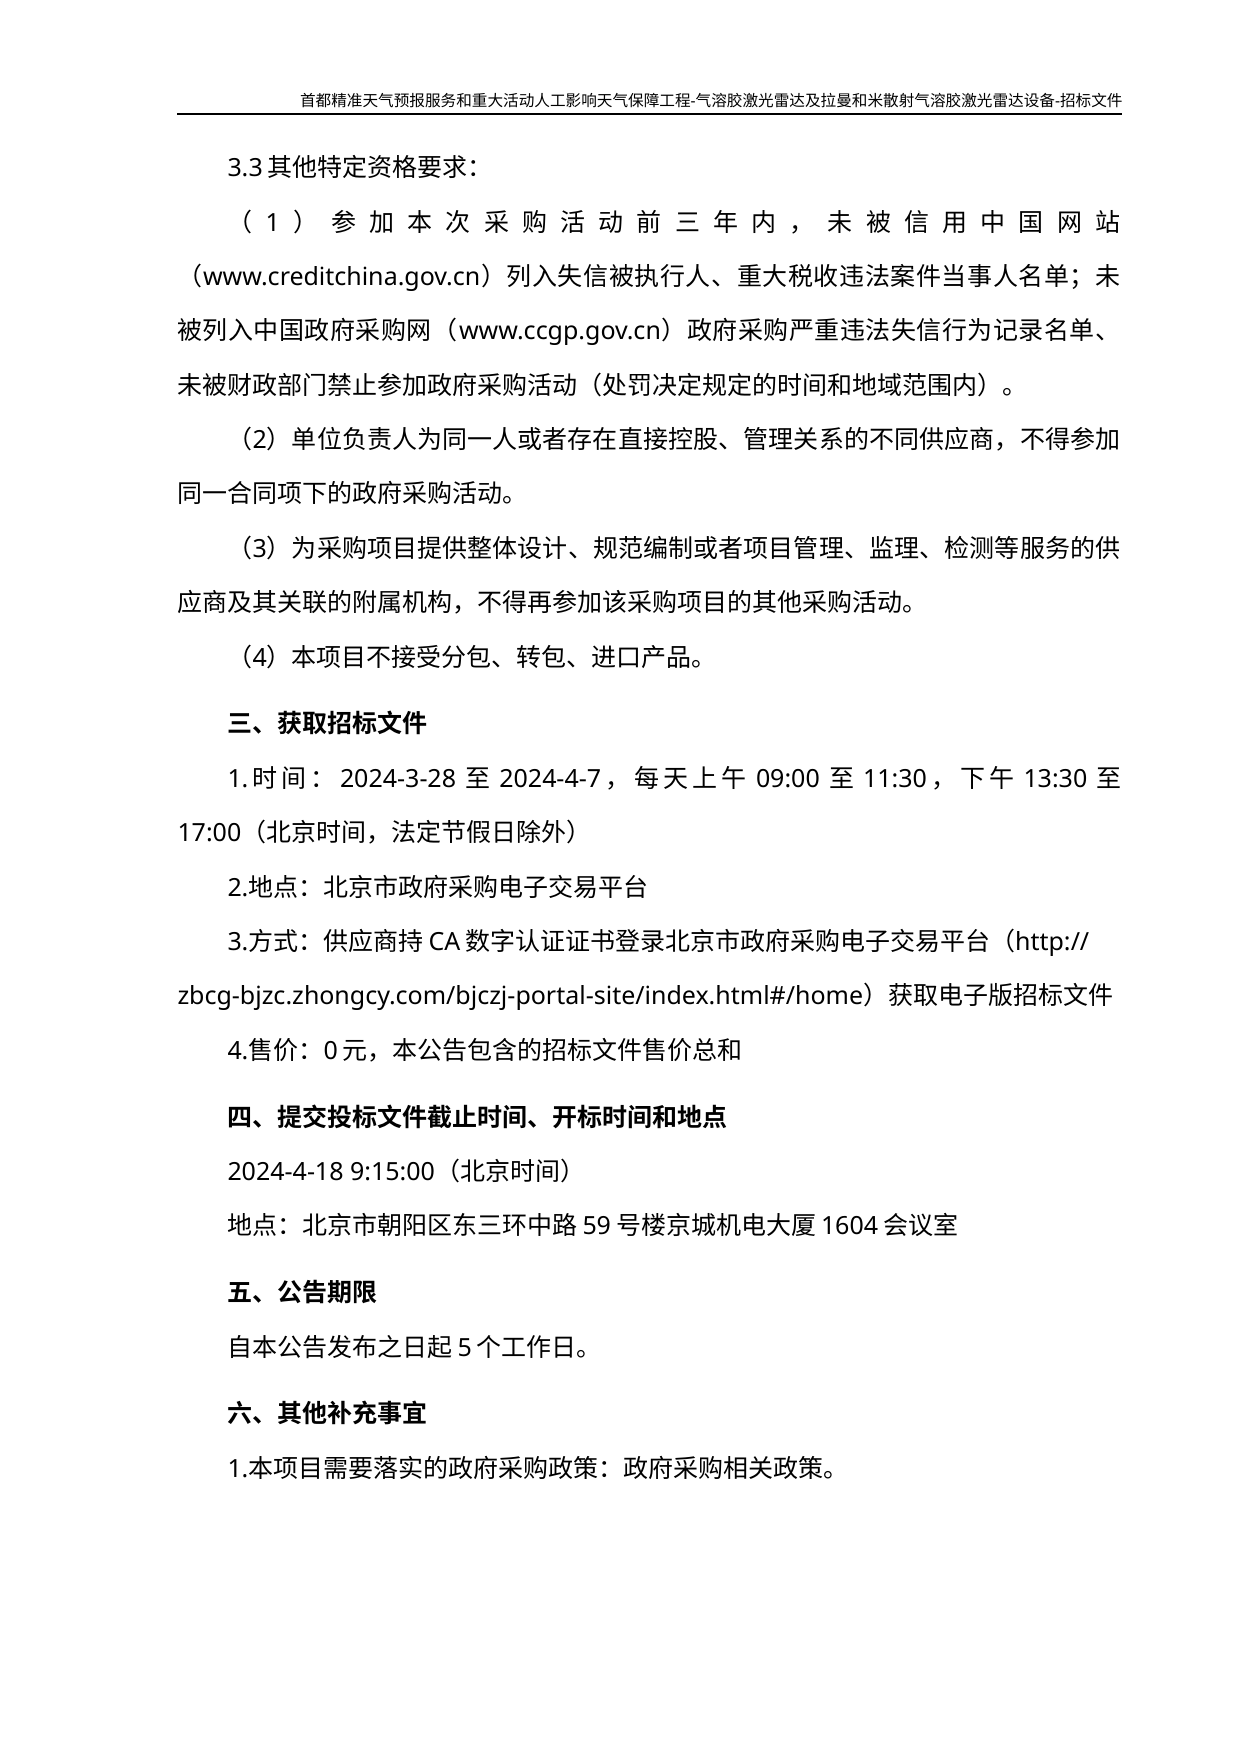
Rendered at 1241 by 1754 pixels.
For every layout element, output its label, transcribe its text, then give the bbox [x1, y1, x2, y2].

text 4.售价：0元，本公告包含的招标文件售价总和 [177, 1030, 1122, 1066]
text 2.地点：北京市政府采购电子交易平台 [177, 867, 1122, 903]
text （1）参加本次采购活动前三年内，未被信用中国网站（www.creditchina.gov.cn）列入失信被执行人、重大税收违法案件当事人名单；未被列入中国政府采购网（www.ccgp.gov.cn）政府采购严重违法失信行为记录名单、未被财政部门禁止参加政府采购活动（处罚决定规定的时间和地域范围内）。 [177, 202, 1122, 401]
text （2）单位负责人为同一人或者存在直接控股、管理关系的不同供应商，不得参加同一合同项下的政府采购活动。 [177, 419, 1122, 510]
subtitle 六、其他补充事宜 [177, 1394, 1122, 1430]
text 1.时间：2024-3-28至2024-4-7，每天上午09:00至11:30，下午13:30至17:00（北京时间，法定节假日除外） [177, 758, 1122, 849]
text 2024-4-18 9:15:00（北京时间） [177, 1151, 1122, 1188]
text 1.本项目需要落实的政府采购政策：政府采购相关政策。 [177, 1448, 1122, 1484]
text 3.3其他特定资格要求： [177, 148, 1122, 184]
text 3.方式：供应商持CA数字认证证书登录北京市政府采购电子交易平台（http://zbcg-bjzc.zhongcy.com/bjczj-portal-site/index.html#/home）获取电子版招标文件 [177, 921, 1122, 1012]
subtitle 四、提交投标文件截止时间、开标时间和地点 [177, 1097, 1122, 1133]
text （4）本项目不接受分包、转包、进口产品。 [177, 637, 1122, 673]
subtitle 三、获取招标文件 [177, 704, 1122, 740]
text （3）为采购项目提供整体设计、规范编制或者项目管理、监理、检测等服务的供应商及其关联的附属机构，不得再参加该采购项目的其他采购活动。 [177, 528, 1122, 619]
text 自本公告发布之日起5个工作日。 [177, 1327, 1122, 1363]
subtitle 五、公告期限 [177, 1273, 1122, 1309]
text 地点：北京市朝阳区东三环中路59号楼京城机电大厦1604会议室 [177, 1206, 1122, 1242]
